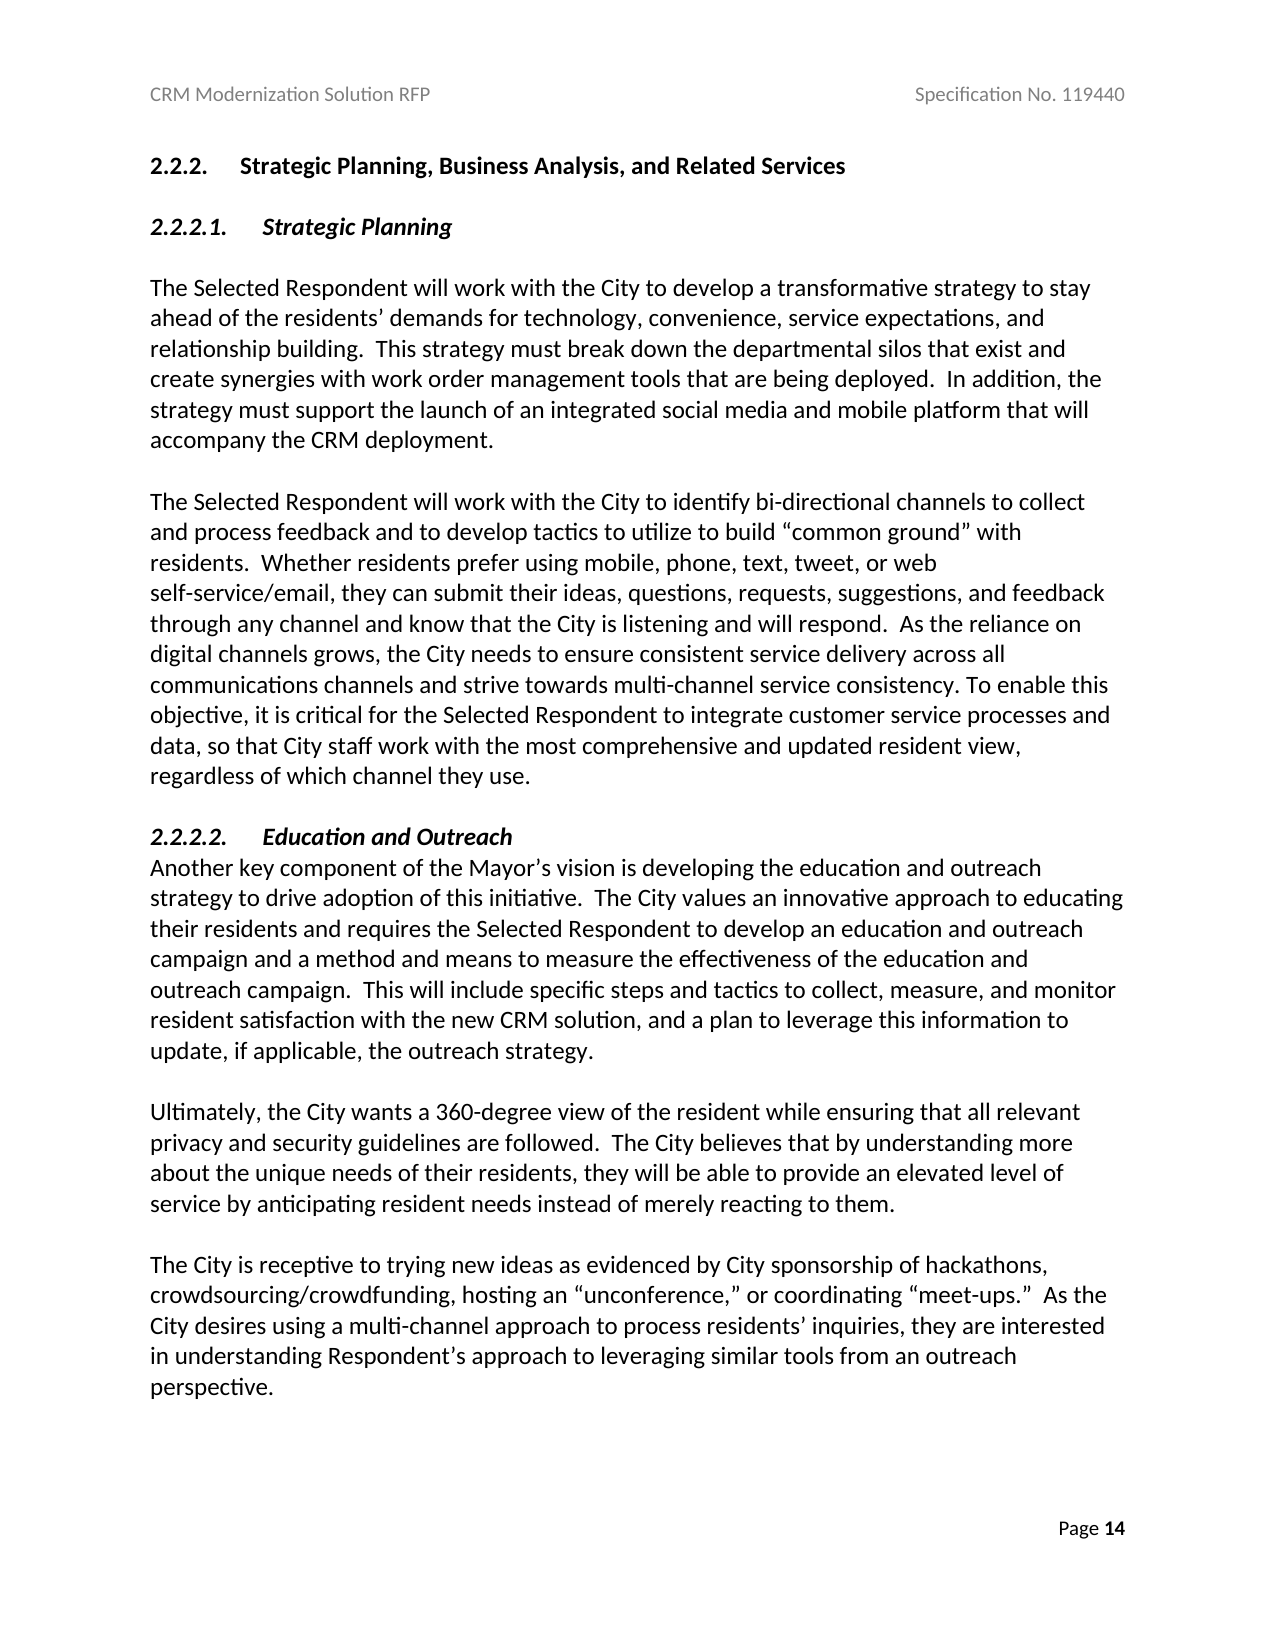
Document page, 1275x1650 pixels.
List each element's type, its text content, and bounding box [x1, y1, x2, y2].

text Ultimately, the City wants a 360-degree view of the resident while ensuring that all relevant privacy and security guidelines are followed. The City believes that by understanding more about the unique needs of their residents, they will be able to provide an elevated level of service by anticipating resident needs instead of merely reacting to them. [150, 1096, 1125, 1218]
text The City is receptive to trying new ideas as evidenced by City sponsorship of hackathons, crowdsourcing/crowdfunding, hosting an “unconference,” or coordinating “meet-ups.” As the City desires using a multi-channel approach to process residents’ inquiries, they are interested in understanding Respondent’s approach to leveraging similar tools from an outreach perspective. [150, 1249, 1125, 1401]
text Another key component of the Mayor’s vision is developing the education and outreach strategy to drive adoption of this initiative. The City values an innovative approach to educating their residents and requires the Selected Respondent to develop an education and outreach campaign and a method and means to measure the effectiveness of the education and outreach campaign. This will include specific steps and tactics to collect, measure, and monitor resident satisfaction with the new CRM solution, and a plan to leverage this information to update, if applicable, the outreach strategy. [150, 852, 1125, 1066]
subtitle Strategic Planning, Business Analysis, and Related Services [150, 150, 1125, 181]
subtitle Education and Outreach [150, 821, 1125, 852]
text The Selected Respondent will work with the City to identify bi-directional channels to collect and process feedback and to develop tactics to utilize to build “common ground” with residents. Whether residents prefer using mobile, phone, text, tweet, or web self-service/email, they can submit their ideas, questions, requests, suggestions, and feedback through any channel and know that the City is listening and will respond. As the reliance on digital channels grows, the City needs to ensure consistent service delivery across all communications channels and strive towards multi-channel service consistency. To enable this objective, it is critical for the Selected Respondent to integrate customer service processes and data, so that City staff work with the most comprehensive and updated resident view, regardless of which channel they use. [150, 486, 1125, 791]
subtitle Strategic Planning [150, 211, 1125, 242]
text The Selected Respondent will work with the City to develop a transformative strategy to stay ahead of the residents’ demands for technology, convenience, service expectations, and relationship building. This strategy must break down the departmental silos that exist and create synergies with work order management tools that are being deployed. In addition, the strategy must support the launch of an integrated social media and mobile platform that will accompany the CRM deployment. [150, 272, 1125, 455]
